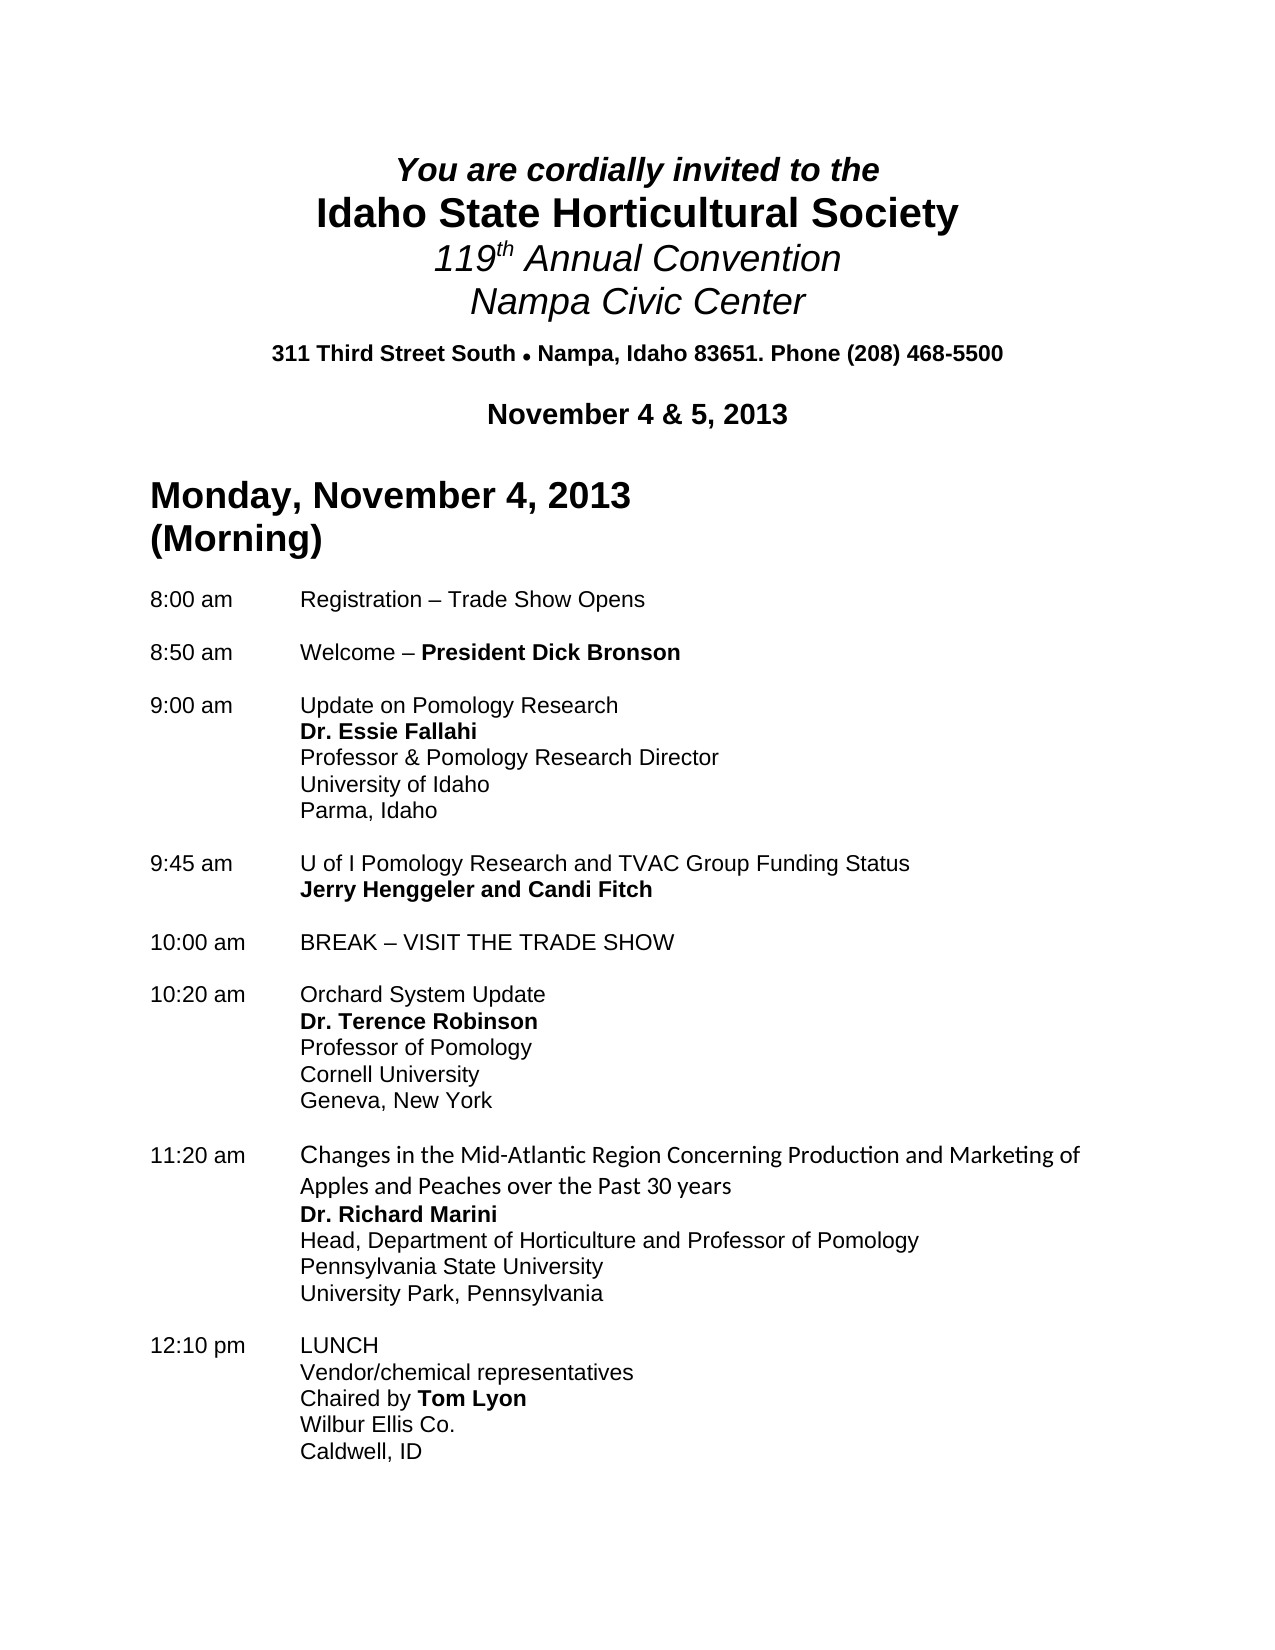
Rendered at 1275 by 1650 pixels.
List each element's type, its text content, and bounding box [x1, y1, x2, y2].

text Parma, Idaho [150, 797, 1125, 823]
text Idaho State Horticultural Society [150, 188, 1125, 236]
text University of Idaho [150, 771, 1125, 797]
text Monday, November 4, 2013 [150, 473, 1125, 517]
text Professor & Pomology Research Director [150, 744, 1125, 771]
text Cornell University [150, 1061, 1125, 1087]
text You are cordially invited to the [150, 150, 1125, 188]
text Chaired by Tom Lyon [150, 1385, 1125, 1411]
text Vendor/chemical representatives [150, 1359, 1125, 1385]
text 10:20 am Orchard System Update [150, 981, 1125, 1008]
text (Morning) [150, 517, 1125, 560]
text Geneva, New York [150, 1087, 1125, 1113]
text Professor of Pomology [150, 1034, 1125, 1061]
text Head, Department of Horticulture and Professor of Pomology [150, 1227, 1125, 1253]
text 311 Third Street South • Nampa, Idaho 83651. Phone (208) 468-5500 [150, 323, 1125, 371]
text Jerry Henggeler and Candi Fitch [150, 876, 1125, 902]
text Dr. Terence Robinson [150, 1008, 1125, 1034]
text 9:00 am Update on Pomology Research [150, 692, 1125, 718]
text Wilbur Ellis Co. [225, 1411, 1125, 1438]
text 11:20 am Changes in the Mid-Atlantic Region Concerning Production and Marketing of Apples and Peaches over the Past 30 years [150, 1139, 1125, 1201]
text 8:00 am Registration – Trade Show Opens [150, 586, 1125, 612]
text November 4 & 5, 2013 [150, 397, 1125, 430]
text 12:10 pm LUNCH [150, 1332, 1125, 1359]
text University Park, Pennsylvania [150, 1280, 1125, 1306]
text 10:00 am BREAK – VISIT THE TRADE SHOW [150, 929, 1125, 955]
text Dr. Essie Fallahi [150, 718, 1125, 744]
text 8:50 am Welcome – President Dick Bronson [150, 639, 1125, 665]
text Dr. Richard Marini [150, 1201, 1125, 1227]
text Nampa Civic Center [150, 279, 1125, 323]
text 9:45 am U of I Pomology Research and TVAC Group Funding Status [150, 850, 1125, 876]
text Caldwell, ID [150, 1438, 1125, 1464]
text Pennsylvania State University [150, 1253, 1125, 1280]
text 119th Annual Convention [150, 236, 1125, 279]
